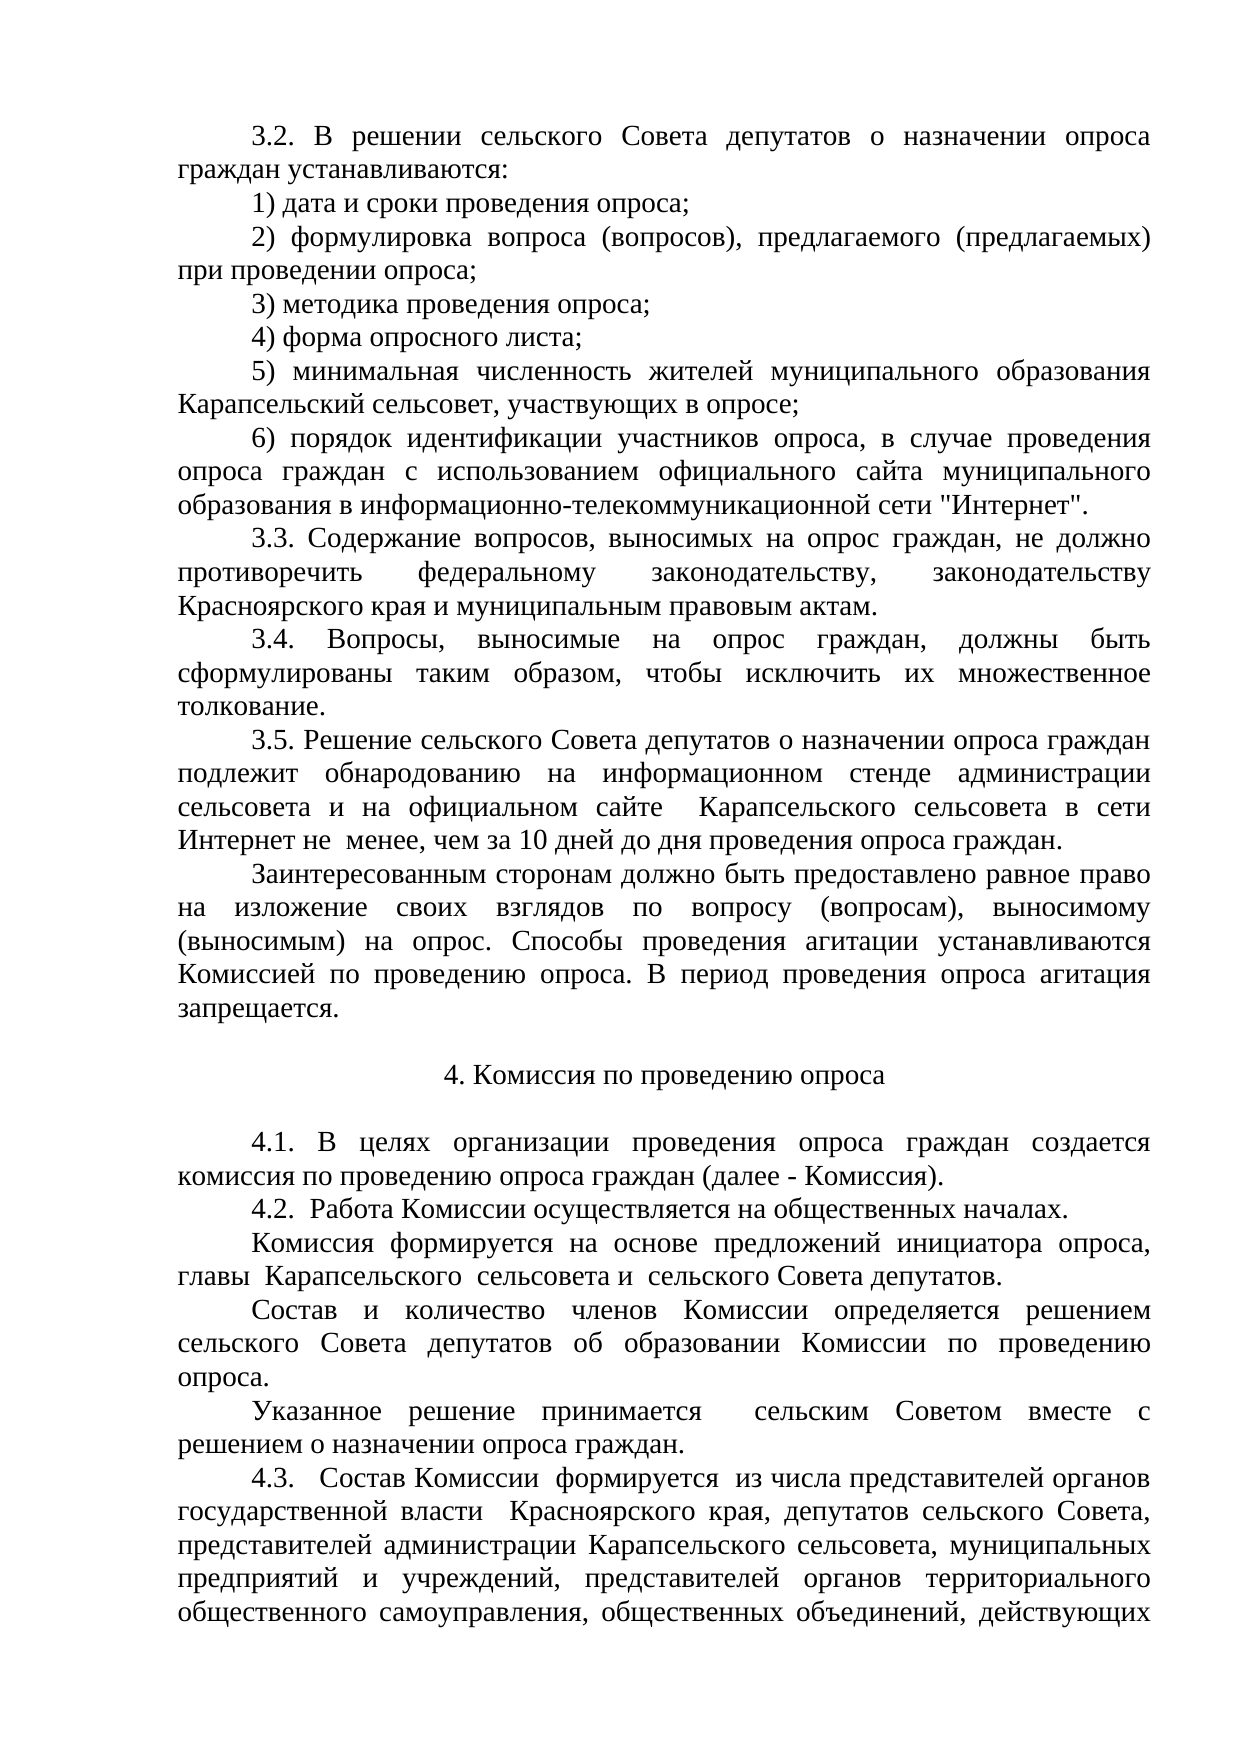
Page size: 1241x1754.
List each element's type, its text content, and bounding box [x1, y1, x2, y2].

text 5) минимальная численность жителей муниципального образования Карапсельский сельсовет, участвующих в опросе; [177, 353, 1152, 420]
text 4) форма опросного листа; [177, 319, 1152, 353]
text 2) формулировка вопроса (вопросов), предлагаемого (предлагаемых) при проведении опроса; [177, 219, 1152, 286]
text 3.4. Вопросы, выносимые на опрос граждан, должны быть сформулированы таким образом, чтобы исключить их множественное толкование. [177, 621, 1152, 722]
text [177, 1460, 1152, 1627]
text 3.3. Содержание вопросов, выносимых на опрос граждан, не должно противоречить федеральному законодательству, законодательству Красноярского края и муниципальным правовым актам. [177, 521, 1152, 621]
text Комиссия формируется на основе предложений инициатора опроса, главы Карапсельского сельсовета и сельского Совета депутатов. [177, 1225, 1152, 1292]
text 3) методика проведения опроса; [177, 286, 1152, 319]
text 6) порядок идентификации участников опроса, в случае проведения опроса граждан с использованием официального сайта муниципального образования в информационно-телекоммуникационной сети "Интернет". [177, 420, 1152, 521]
text 3.5. Решение сельского Совета депутатов о назначении опроса граждан подлежит обнародованию на информационном стенде администрации сельсовета и на официальном сайте Карапсельского сельсовета в сети Интернет не менее, чем за 10 дней до дня проведения опроса граждан. [177, 722, 1152, 856]
text 1) дата и сроки проведения опроса; [177, 185, 1152, 219]
text 3.2. В решении сельского Совета депутатов о назначении опроса граждан устанавливаются: [177, 118, 1152, 185]
text 4. Комиссия по проведению опроса [177, 1057, 1152, 1091]
text Указанное решение принимается сельским Советом вместе с решением о назначении опроса граждан. [177, 1393, 1152, 1460]
text Состав и количество членов Комиссии определяется решением сельского Совета депутатов об образовании Комиссии по проведению опроса. [177, 1292, 1152, 1393]
text 4.2. Работа Комиссии осуществляется на общественных началах. [177, 1191, 1152, 1225]
text 4.1. В целях организации проведения опроса граждан создается комиссия по проведению опроса граждан (далее - Комиссия). [177, 1124, 1152, 1191]
text Заинтересованным сторонам должно быть предоставлено равное право на изложение своих взглядов по вопросу (вопросам), выносимому (выносимым) на опрос. Способы проведения агитации устанавливаются Комиссией по проведению опроса. В период проведения опроса агитация запрещается. [177, 856, 1152, 1024]
